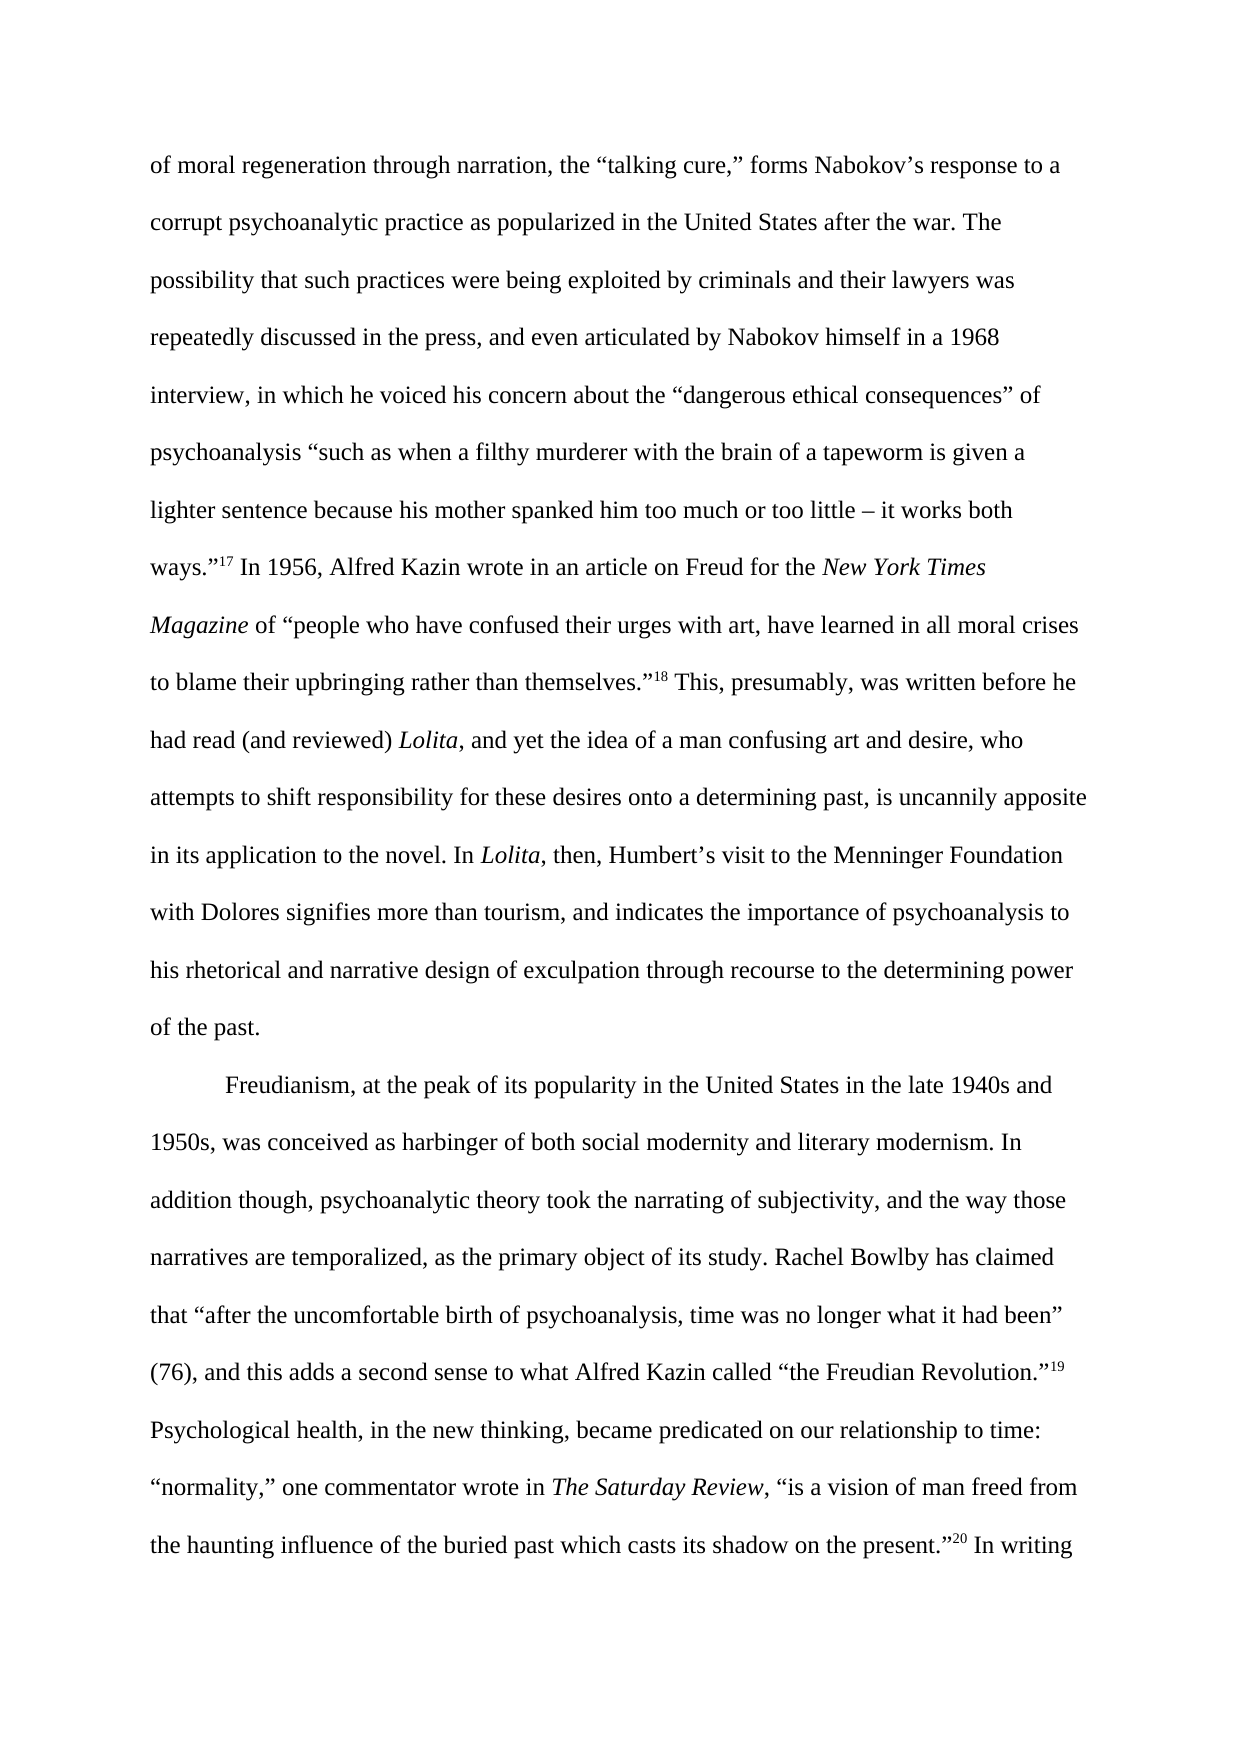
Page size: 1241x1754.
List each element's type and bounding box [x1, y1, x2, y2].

text [150, 1070, 1090, 1559]
text [150, 150, 1090, 1041]
